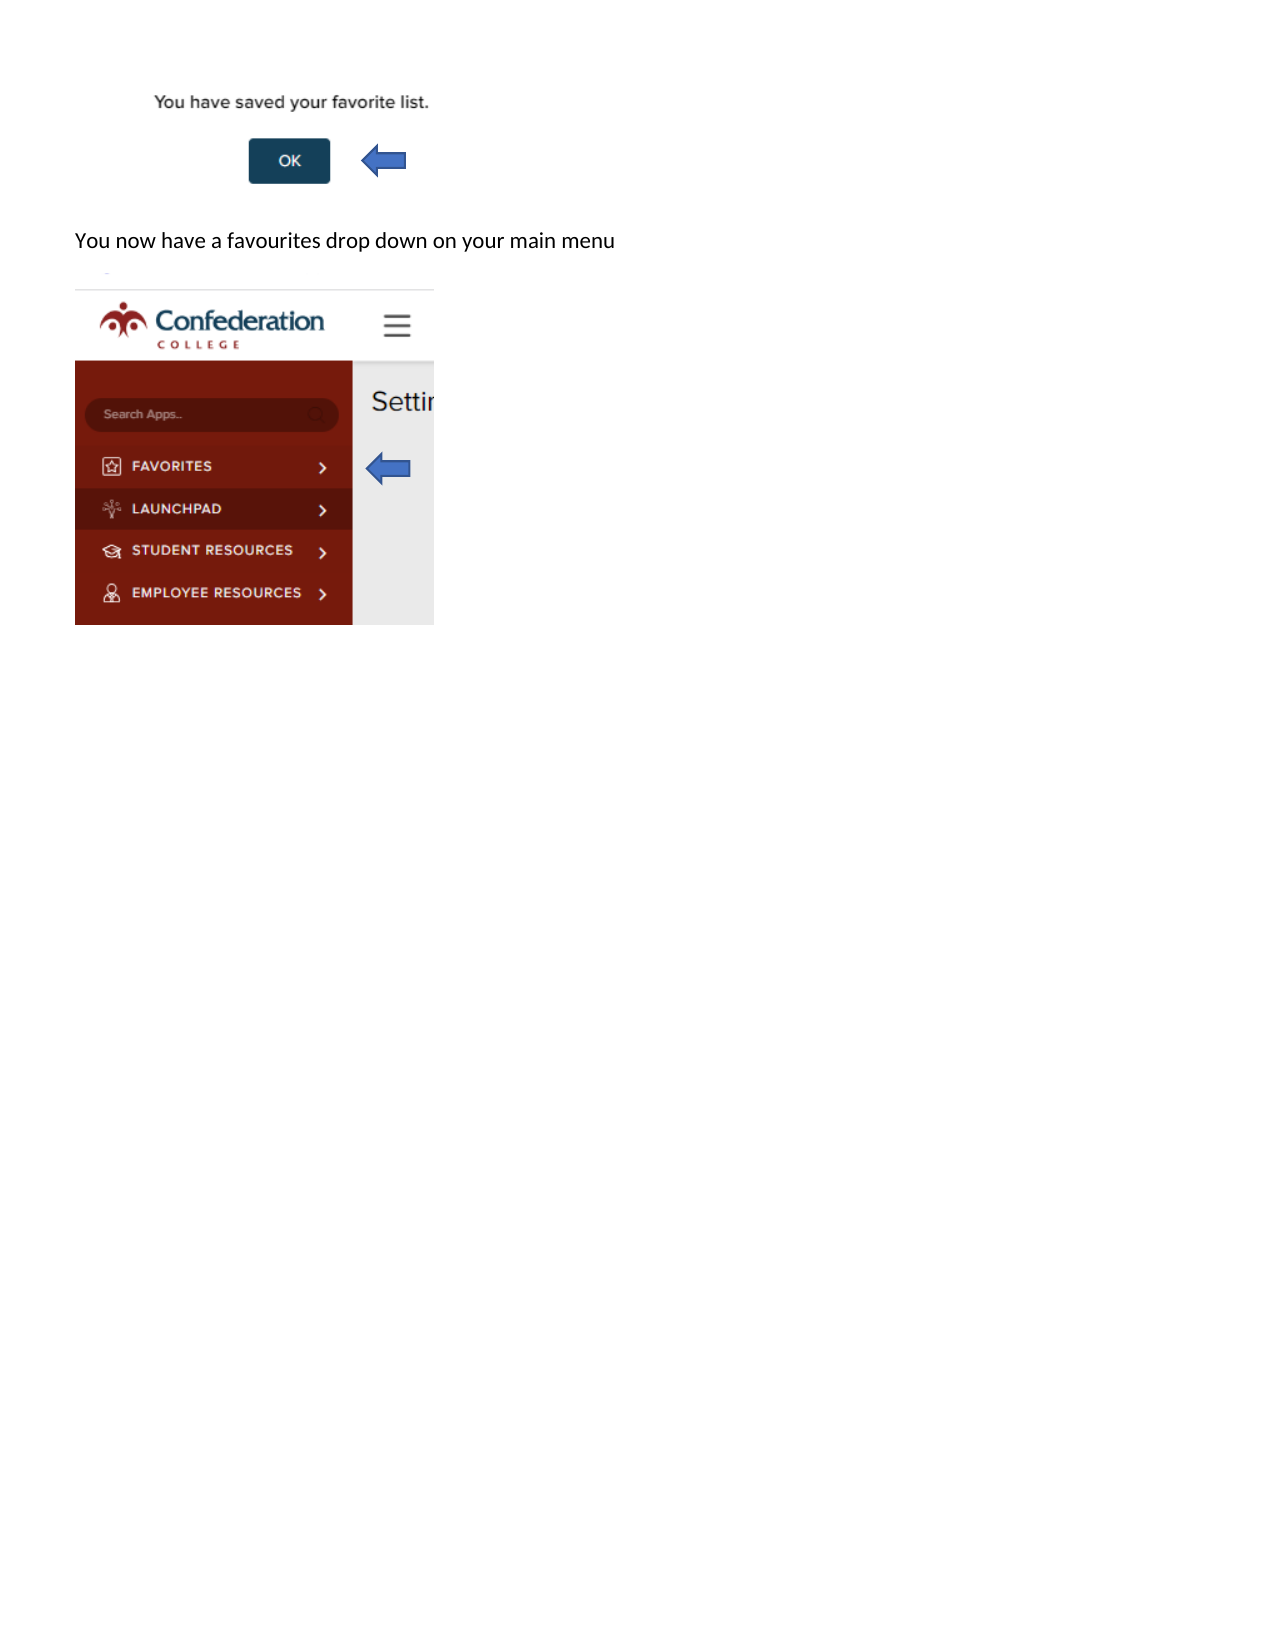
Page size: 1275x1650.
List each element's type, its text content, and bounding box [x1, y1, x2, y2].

picture [75, 75, 503, 208]
text You now have a favourites drop down on your main menu [75, 226, 1200, 254]
picture [75, 273, 434, 625]
